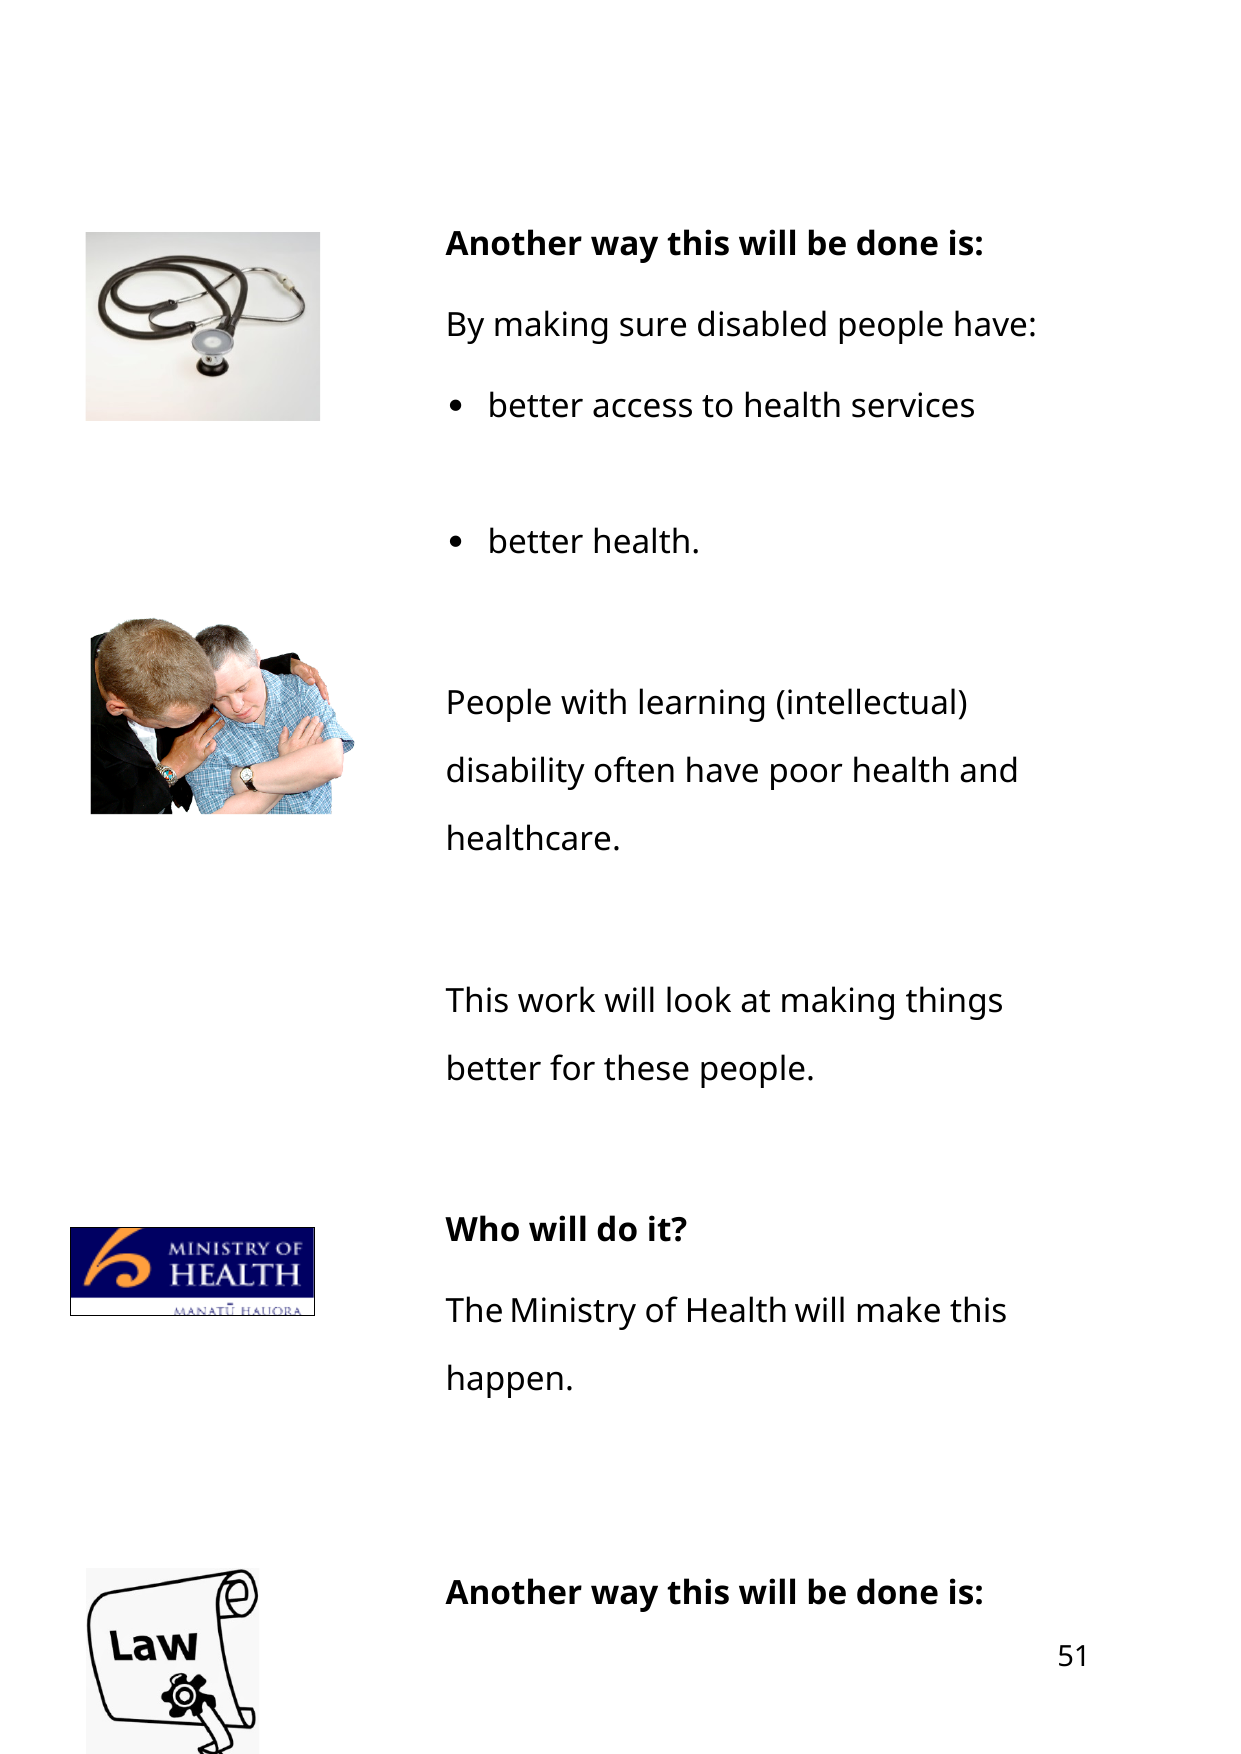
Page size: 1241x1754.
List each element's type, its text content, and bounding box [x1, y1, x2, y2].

text People with learning (intellectual) disability often have poor health and healthcare. [445, 679, 1090, 861]
picture [86, 1568, 260, 1754]
text The Ministry of Health will make this happen. [445, 1286, 1090, 1400]
list better access to health services [450, 381, 1090, 427]
picture [71, 1228, 314, 1315]
picture [85, 232, 320, 421]
text Another way this will be done is: [445, 220, 1090, 266]
list better health. [450, 518, 1090, 563]
picture [90, 583, 355, 848]
text This work will look at making things better for these people. [445, 976, 1090, 1090]
text Who will do it? [445, 1206, 1090, 1251]
text Another way this will be done is: [445, 1569, 1090, 1614]
text By making sure disabled people have: [445, 301, 1090, 346]
